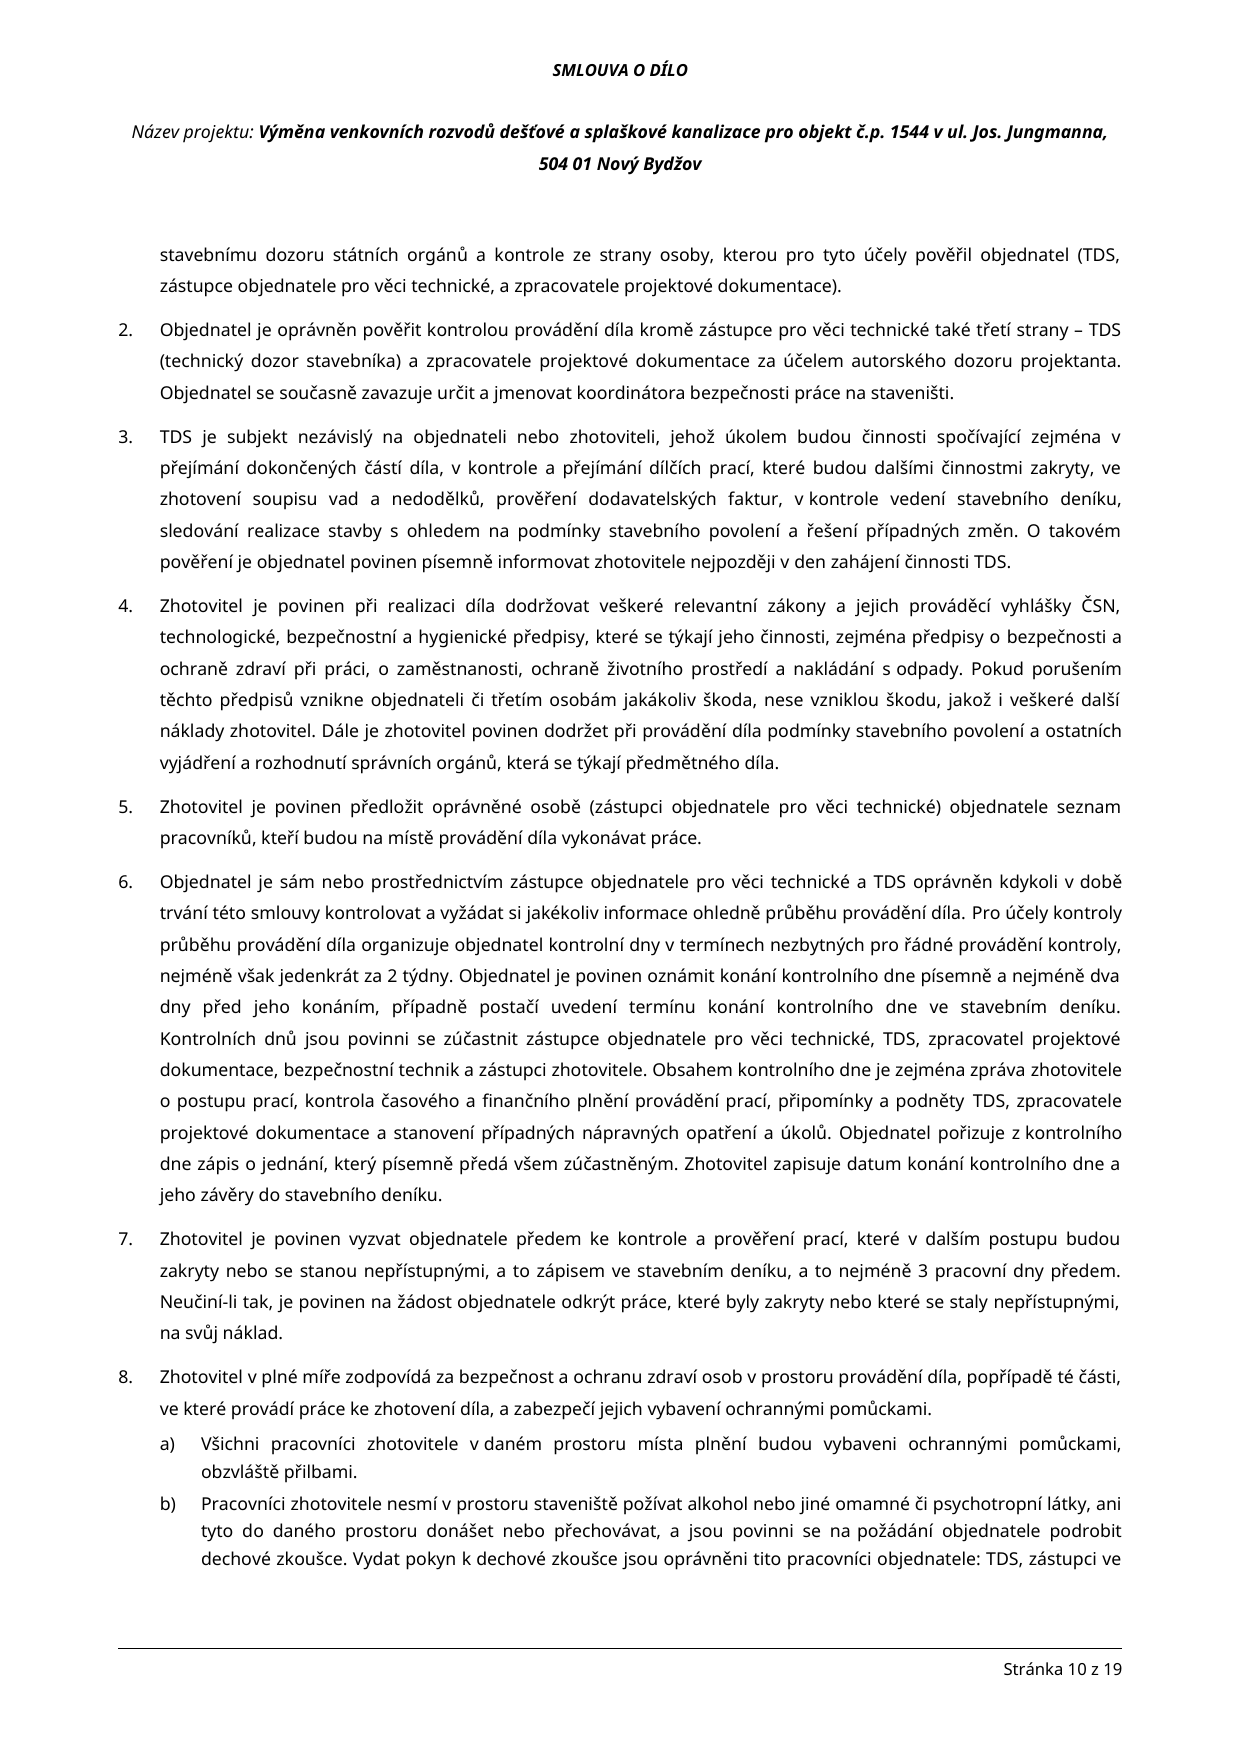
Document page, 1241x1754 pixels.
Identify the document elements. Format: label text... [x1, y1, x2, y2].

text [159, 1491, 1122, 1571]
text Objednatel je sám nebo prostřednictvím zástupce objednatele pro věci technické a TDS oprávněn kdykoli v době trvání této smlouvy kontrolovat a vyžádat si jakékoliv informace ohledně průběhu provádění díla. Pro účely kontroly průběhu provádění díla organizuje objednatel kontrolní dny v termínech nezbytných pro řádné provádění kontroly, nejméně však jedenkrát za 2 týdny. Objednatel je povinen oznámit konání kontrolního dne písemně a nejméně dva dny před jeho konáním, případně postačí uvedení termínu konání kontrolního dne ve stavebním deníku. Kontrolních dnů jsou povinni se zúčastnit zástupce objednatele pro věci technické, TDS, zpracovatel projektové dokumentace, bezpečnostní technik a zástupci zhotovitele. Obsahem kontrolního dne je zejména zpráva zhotovitele o postupu prací, kontrola časového a finančního plnění provádění prací, připomínky a podněty TDS, zpracovatele projektové dokumentace a stanovení případných nápravných opatření a úkolů. Objednatel pořizuje z kontrolního dne zápis o jednání, který písemně předá všem zúčastněným. Zhotovitel zapisuje datum konání kontrolního dne a jeho závěry do stavebního deníku. [118, 869, 1122, 1207]
text Zhotovitel je povinen při realizaci díla dodržovat veškeré relevantní zákony a jejich prováděcí vyhlášky ČSN, technologické, bezpečnostní a hygienické předpisy, které se týkají jeho činnosti, zejména předpisy o bezpečnosti a ochraně zdraví při práci, o zaměstnanosti, ochraně životního prostředí a nakládání s odpady. Pokud porušením těchto předpisů vznikne objednateli či třetím osobám jakákoliv škoda, nese vzniklou škodu, jakož i veškeré další náklady zhotovitel. Dále je zhotovitel povinen dodržet při provádění díla podmínky stavebního povolení a ostatních vyjádření a rozhodnutí správních orgánů, která se týkají předmětného díla. [118, 593, 1122, 774]
text Objednatel je oprávněn pověřit kontrolou provádění díla kromě zástupce pro věci technické také třetí strany – TDS (technický dozor stavebníka) a zpracovatele projektové dokumentace za účelem autorského dozoru projektanta. Objednatel se současně zavazuje určit a jmenovat koordinátora bezpečnosti práce na staveništi. [118, 318, 1122, 404]
text Zhotovitel v plné míře zodpovídá za bezpečnost a ochranu zdraví osob v prostoru provádění díla, popřípadě té části, ve které provádí práce ke zhotovení díla, a zabezpečí jejich vybavení ochrannými pomůckami. [118, 1364, 1122, 1420]
text Všichni pracovníci zhotovitele v daném prostoru místa plnění budou vybaveni ochrannými pomůckami, obzvláště přilbami. [159, 1431, 1122, 1483]
text Zhotovitel je povinen vyzvat objednatele předem ke kontrole a prověření prací, které v dalším postupu budou zakryty nebo se stanou nepřístupnými, a to zápisem ve stavebním deníku, a to nejméně 3 pracovní dny předem. Neučiní-li tak, je povinen na žádost objednatele odkrýt práce, které byly zakryty nebo které se staly nepřístupnými, na svůj náklad. [118, 1227, 1122, 1345]
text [118, 242, 1122, 298]
text Zhotovitel je povinen předložit oprávněné osobě (zástupci objednatele pro věci technické) objednatele seznam pracovníků, kteří budou na místě provádění díla vykonávat práce. [118, 794, 1122, 849]
text TDS je subjekt nezávislý na objednateli nebo zhotoviteli, jehož úkolem budou činnosti spočívající zejména v přejímání dokončených částí díla, v kontrole a přejímání dílčích prací, které budou dalšími činnostmi zakryty, ve zhotovení soupisu vad a nedodělků, prověření dodavatelských faktur, v kontrole vedení stavebního deníku, sledování realizace stavby s ohledem na podmínky stavebního povolení a řešení případných změn. O takovém pověření je objednatel povinen písemně informovat zhotovitele nejpozději v den zahájení činnosti TDS. [118, 424, 1122, 574]
